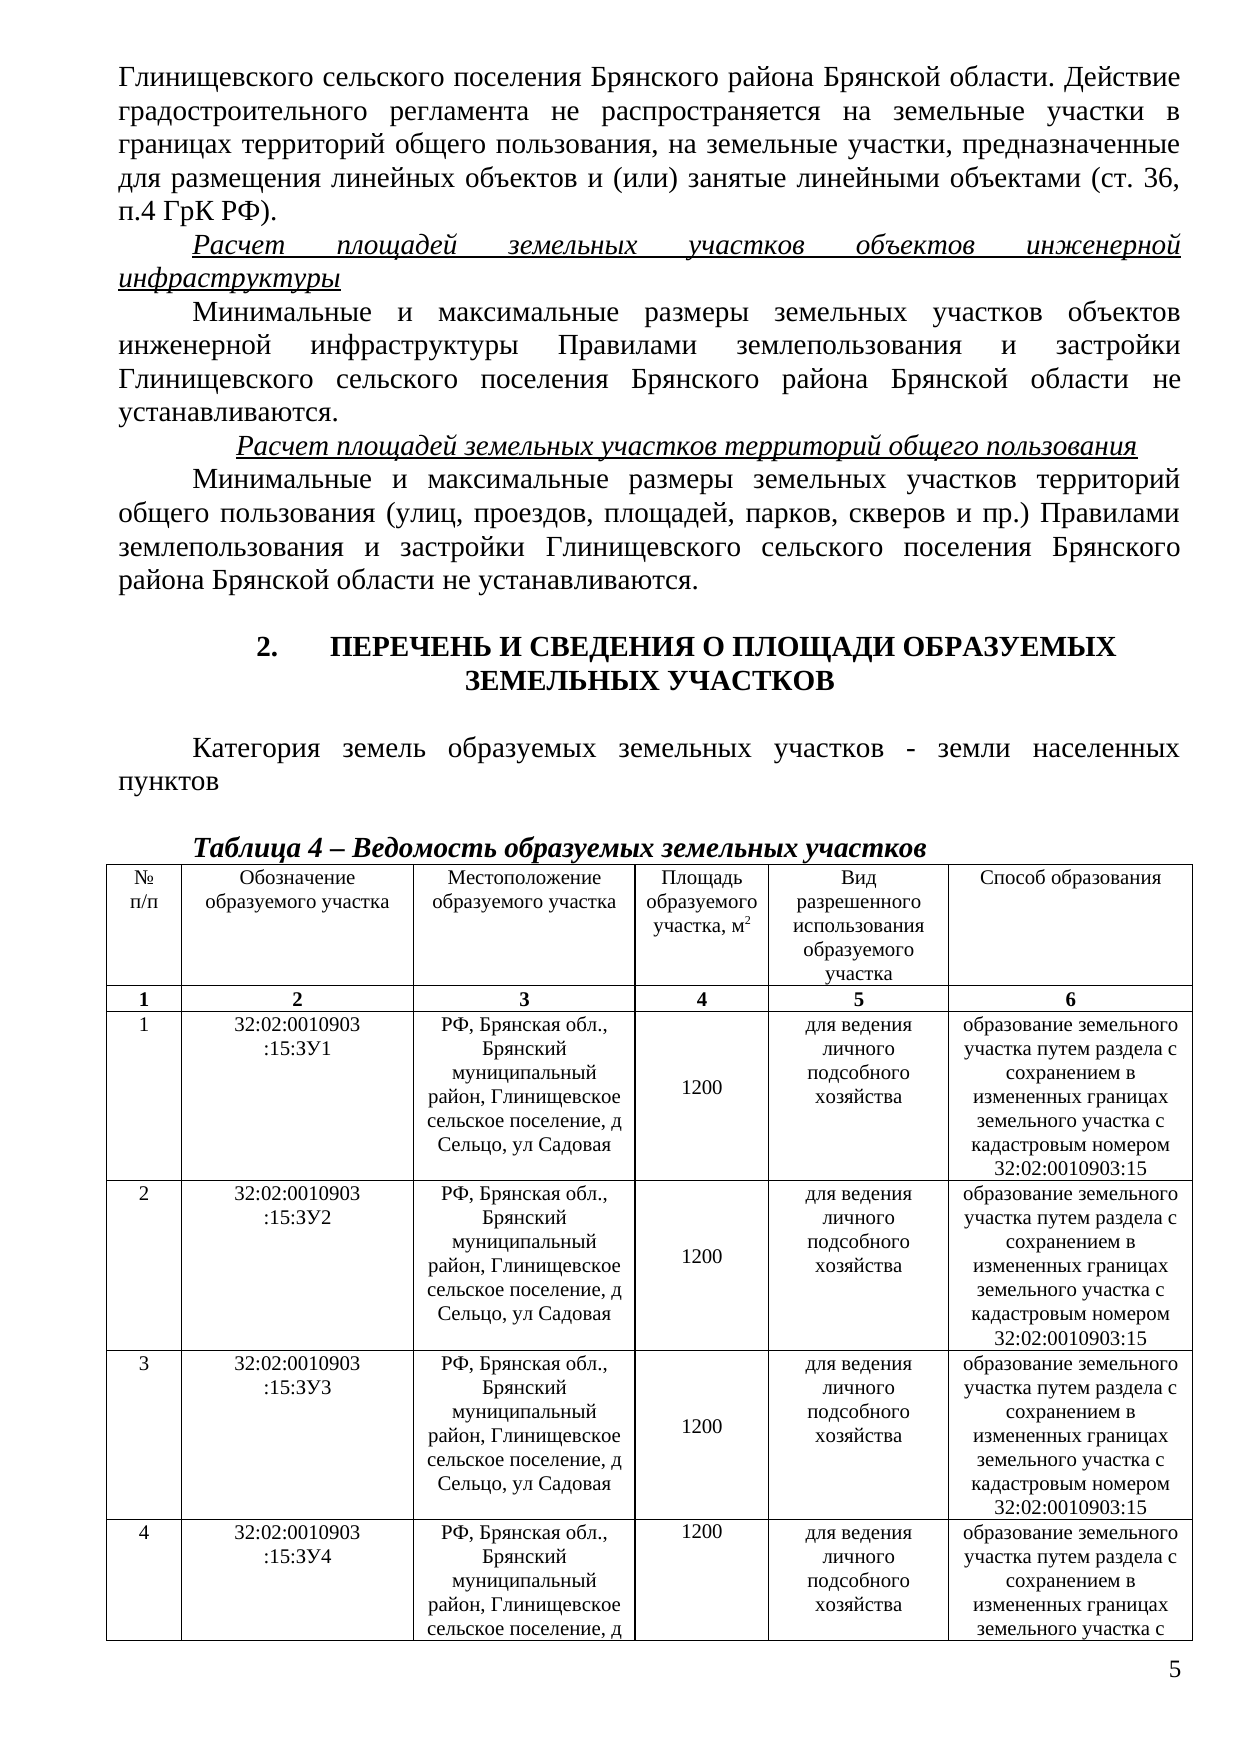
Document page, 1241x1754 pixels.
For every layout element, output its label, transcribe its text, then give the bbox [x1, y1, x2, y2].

table_cell для ведения личного подсобного хозяйства [769, 1012, 948, 1180]
table_cell 3 [107, 1351, 181, 1519]
text Таблица 4 – Ведомость образуемых земельных участков [118, 831, 1181, 864]
table_cell для ведения личного подсобного хозяйства [769, 1351, 948, 1519]
table_cell образование земельного участка путем раздела с сохранением в измененных границах земельного участка с кадастровым номером 32:02:0010903:15 [949, 1181, 1192, 1349]
table_cell 3 [414, 986, 634, 1011]
table_header Площадь образуемого участка, м2 [636, 865, 768, 985]
table_header № п/п [107, 865, 181, 985]
table_cell 2 [182, 986, 413, 1011]
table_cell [182, 1520, 413, 1640]
table_cell 32:02:0010903 :15:ЗУ1 [182, 1012, 413, 1180]
table_cell 32:02:0010903 :15:ЗУ3 [182, 1351, 413, 1519]
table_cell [949, 1520, 1192, 1640]
table_cell РФ, Брянская обл., Брянский муниципальный район, Глинищевское сельское поселение, д Сельцо, ул Садовая [414, 1351, 634, 1519]
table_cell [769, 1520, 948, 1640]
table_cell 5 [769, 986, 948, 1011]
table_cell образование земельного участка путем раздела с сохранением в измененных границах земельного участка с кадастровым номером 32:02:0010903:15 [949, 1351, 1192, 1519]
text Расчет площадей земельных участков территорий общего пользования [118, 428, 1181, 462]
table_cell 1 [107, 1012, 181, 1180]
table_header Вид разрешенного использования образуемого участка [769, 865, 948, 985]
table_cell 6 [949, 986, 1192, 1011]
table_cell 1200 [636, 1012, 768, 1180]
table_cell 2 [107, 1181, 181, 1349]
table_cell РФ, Брянская обл., Брянский муниципальный район, Глинищевское сельское поселение, д Сельцо, ул Садовая [414, 1181, 634, 1349]
table_cell 32:02:0010903 :15:ЗУ2 [182, 1181, 413, 1349]
text Категория земель образуемых земельных участков - земли населенных пунктов [118, 730, 1181, 797]
text Минимальные и максимальные размеры земельных участков объектов инженерной инфраструктуры Правилами землепользования и застройки Глинищевского сельского поселения Брянского района Брянской области не устанавливаются. [118, 294, 1181, 428]
table_header Способ образования [949, 865, 1192, 985]
table_header Местоположение образуемого участка [414, 865, 634, 985]
table_cell 1 [107, 986, 181, 1011]
table_header Обозначение образуемого участка [182, 865, 413, 985]
table_cell 1200 [636, 1520, 768, 1640]
table_cell 4 [636, 986, 768, 1011]
table_cell образование земельного участка путем раздела с сохранением в измененных границах земельного участка с кадастровым номером 32:02:0010903:15 [949, 1012, 1192, 1180]
text Минимальные и максимальные размеры земельных участков территорий общего пользования (улиц, проездов, площадей, парков, скверов и пр.) Правилами землепользования и застройки Глинищевского сельского поселения Брянского района Брянской области не устанавливаются. [118, 462, 1181, 596]
table_cell для ведения личного подсобного хозяйства [769, 1181, 948, 1349]
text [118, 59, 1181, 227]
table_cell РФ, Брянская обл., Брянский муниципальный район, Глинищевское сельское поселение, д Сельцо, ул Садовая [414, 1012, 634, 1180]
table_cell 1200 [636, 1351, 768, 1519]
table_cell 4 [107, 1520, 181, 1640]
text 2. ПЕРЕЧЕНЬ И СВЕДЕНИЯ О ПЛОЩАДИ ОБРАЗУЕМЫХ ЗЕМЕЛЬНЫХ УЧАСТКОВ [118, 629, 1181, 696]
table_cell 1200 [636, 1181, 768, 1349]
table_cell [414, 1520, 634, 1640]
text Расчет площадей земельных участков объектов инженерной инфраструктуры [118, 227, 1181, 294]
